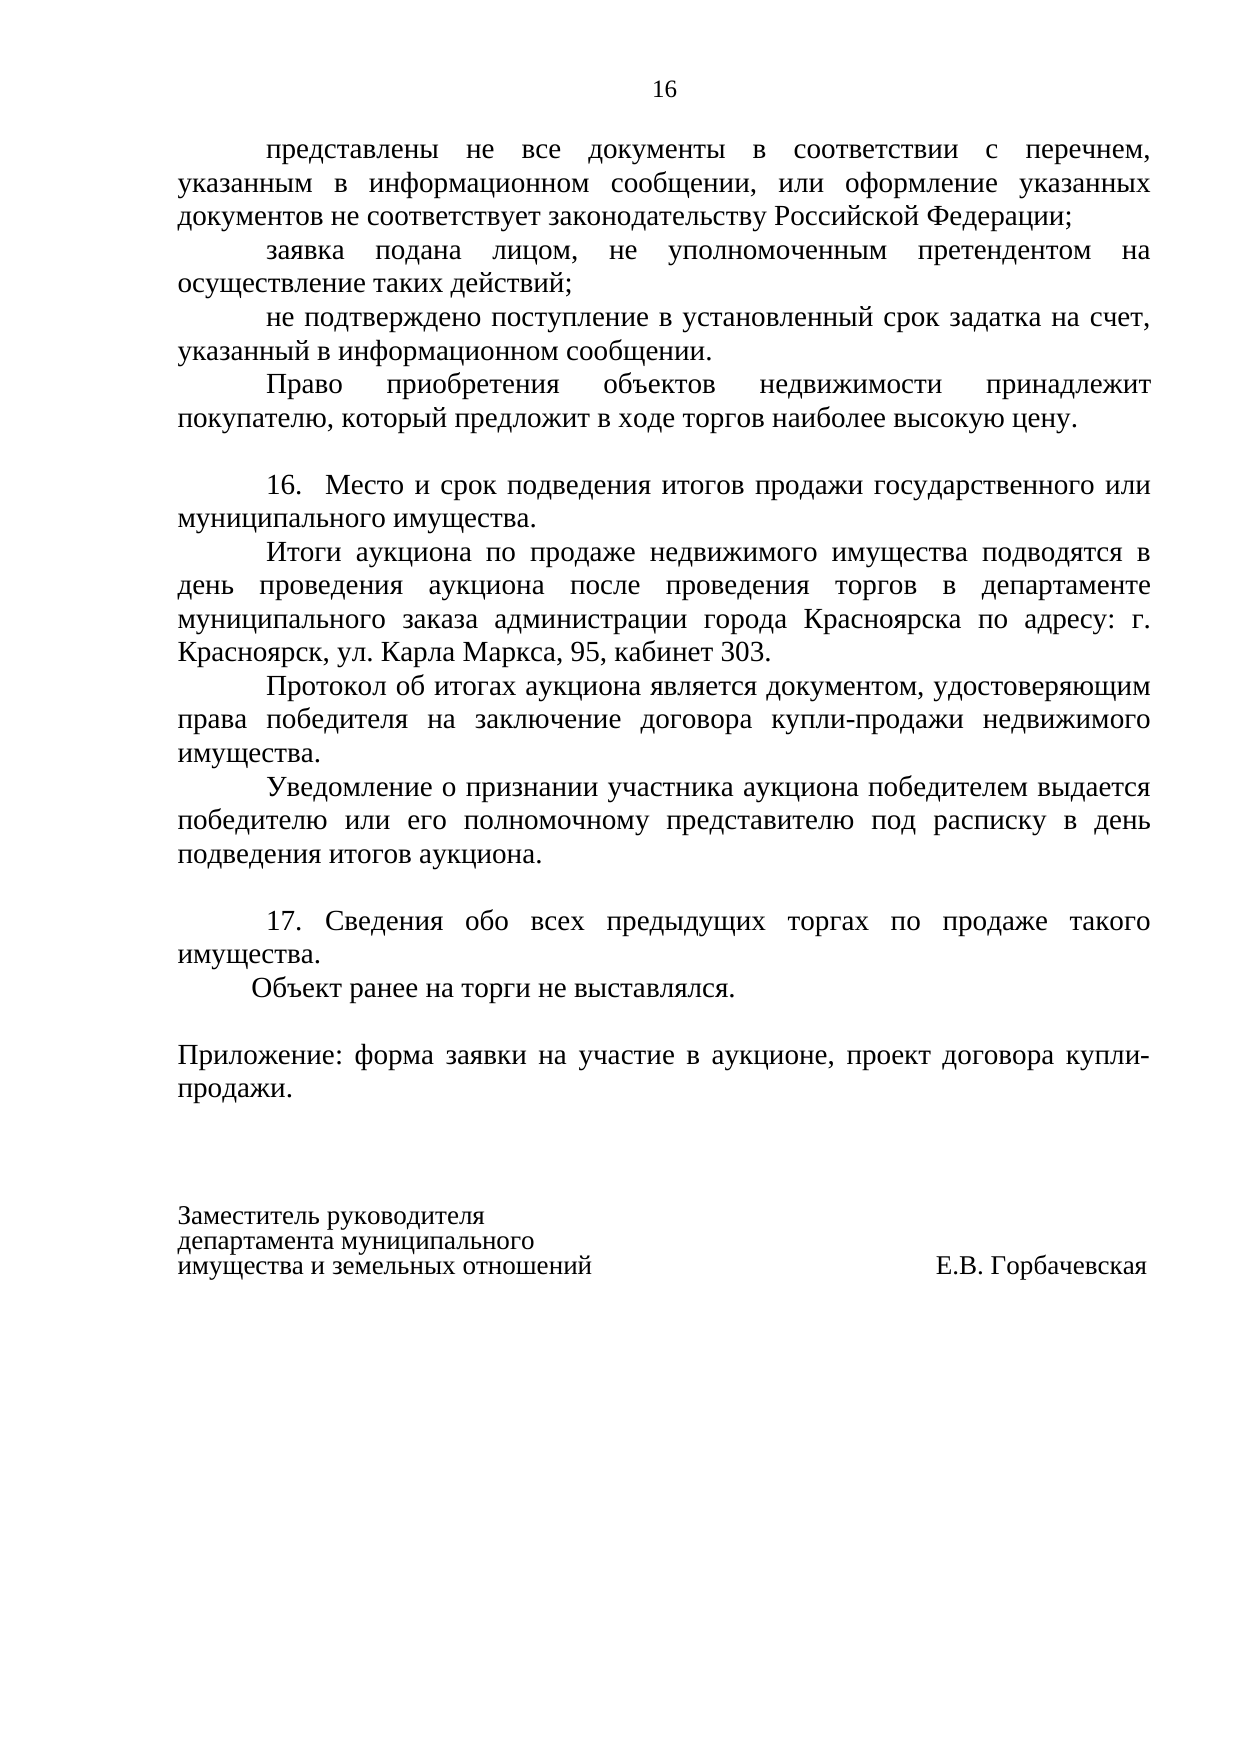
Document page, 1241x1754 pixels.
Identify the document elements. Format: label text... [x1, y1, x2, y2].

text Объект ранее на торги не выставлялся. [177, 970, 1152, 1003]
text заявка подана лицом, не уполномоченным претендентом на осуществление таких действий; [177, 232, 1152, 299]
text Приложение: форма заявки на участие в аукционе, проект договора купли-продажи. [177, 1037, 1152, 1104]
text имущества и земельных отношений Е.В. Горбачевская [177, 1254, 1152, 1279]
list Сведения обо всех предыдущих торгах по продаже такого имущества. [177, 903, 1152, 970]
list Место и срок подведения итогов продажи государственного или муниципального имущества. [177, 467, 1152, 534]
text Заместитель руководителя [177, 1205, 1152, 1229]
text представлены не все документы в соответствии с перечнем, указанным в информационном сообщении, или оформление указанных документов не соответствует законодательству Российской Федерации; [177, 131, 1152, 232]
text Итоги аукциона по продаже недвижимого имущества подводятся в день проведения аукциона после проведения торгов в департаменте муниципального заказа администрации города Красноярска по адресу: г. Красноярск, ул. Карла Маркса, 95, кабинет 303. [177, 534, 1152, 668]
text департамента муниципального [177, 1229, 1152, 1254]
text Протокол об итогах аукциона является документом, удостоверяющим права победителя на заключение договора купли-продажи недвижимого имущества. [177, 668, 1152, 769]
text не подтверждено поступление в установленный срок задатка на счет, указанный в информационном сообщении. [177, 299, 1152, 366]
text Уведомление о признании участника аукциона победителем выдается победителю или его полномочному представителю под расписку в день подведения итогов аукциона. [177, 769, 1152, 869]
text Право приобретения объектов недвижимости принадлежит покупателю, который предложит в ходе торгов наиболее высокую цену. [177, 366, 1152, 433]
